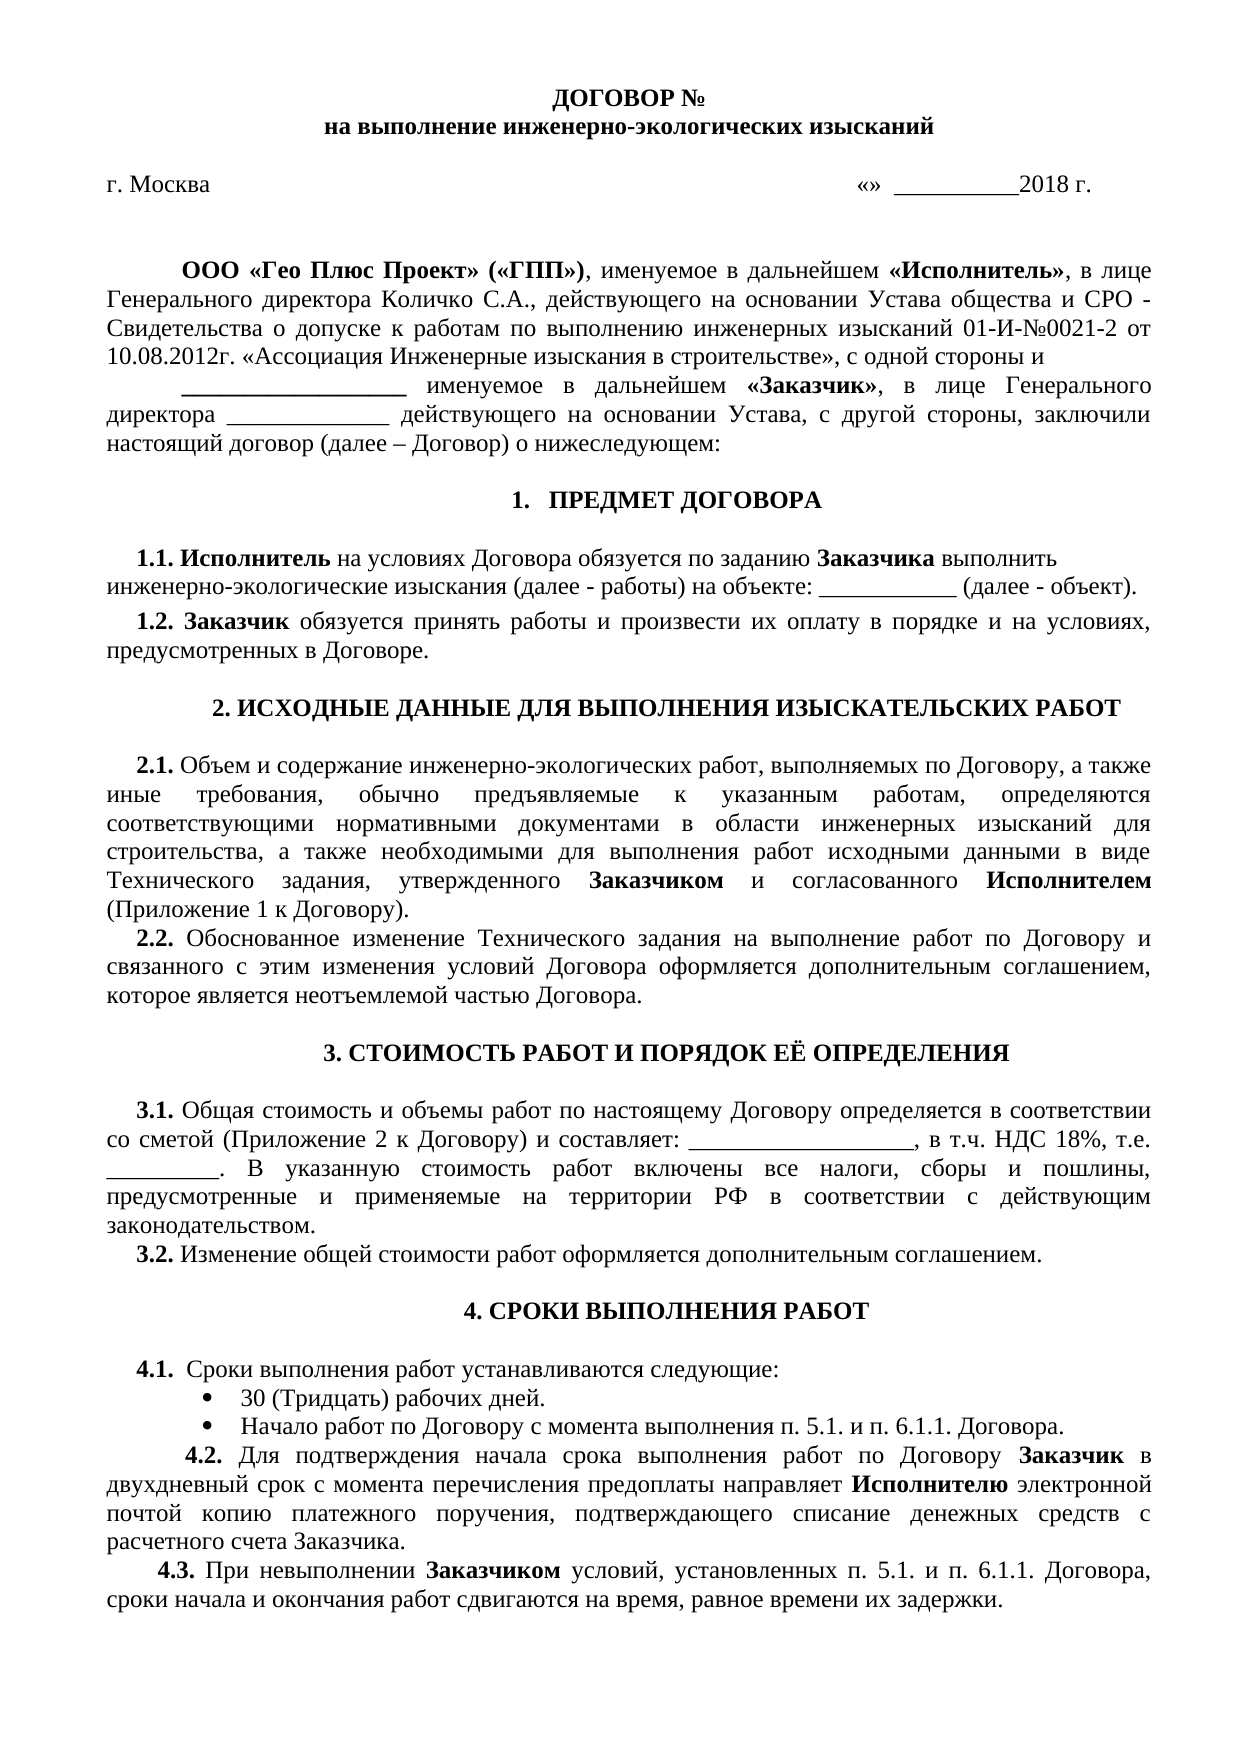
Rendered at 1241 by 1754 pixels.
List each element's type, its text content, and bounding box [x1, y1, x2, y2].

text 2. ИСХОДНЫЕ ДАННЫЕ ДЛЯ ВЫПОЛНЕНИЯ ИЗЫСКАТЕЛЬСКИХ РАБОТ [106, 693, 1152, 721]
text 4.1. Сроки выполнения работ устанавливаются следующие: [106, 1354, 1152, 1383]
text 3.1. Общая стоимость и объемы работ по настоящему Договору определяется в соответствии со сметой (Приложение 2 к Договору) и составляет: __________________, в т.ч. НДС 18%, т.е. _________. В указанную стоимость работ включены все налоги, сборы и пошлины, предусмотренные и применяемые на территории РФ в соответствии с действующим законодательством. [106, 1095, 1152, 1239]
list ПРЕДМЕТ ДОГОВОРА [181, 485, 1152, 514]
list Начало работ по Договору с момента выполнения п. 5.1. и п. 6.1.1. Договора. [203, 1411, 1152, 1440]
text 4.3. При невыполнении Заказчиком условий, установленных п. 5.1. и п. 6.1.1. Договора, сроки начала и окончания работ сдвигаются на время, равное времени их задержки. [106, 1555, 1152, 1613]
text 3.2. Изменение общей стоимости работ оформляется дополнительным соглашением. [106, 1239, 1152, 1268]
text 4. СРОКИ ВЫПОЛНЕНИЯ РАБОТ [106, 1296, 1152, 1325]
text на выполнение инженерно-экологических изысканий [106, 111, 1152, 140]
text ООО «» («ГПП»), именуемое в дальнейшем «Исполнитель», в лице Генерального директора Количко С.А., действующего на основании Устава общества и СРО - Свидетельства о допуске к работам по выполнению инженерных изысканий 01-И-№0021-2 от 10.08.2012г. «Ассоциация Инженерные изыскания в строительстве», с одной стороны и [106, 255, 1152, 370]
list 30 (Тридцать) рабочих дней. [203, 1383, 1152, 1411]
text 1.2. Заказчик обязуется принять работы и произвести их оплату в порядке и на условиях, предусмотренных в Договоре. [106, 606, 1152, 664]
text 1.1. Исполнитель на условиях Договора обязуется по заданию Заказчика выполнить инженерно-экологические изыскания (далее - работы) на объекте: ___________ (далее - объект). [106, 543, 1152, 600]
text 4.2. Для подтверждения начала срока выполнения работ по Договору Заказчик в двухдневный срок с момента перечисления предоплаты направляет Исполнителю электронной почтой копию платежного поручения, подтверждающего списание денежных средств с расчетного счета Заказчика. [106, 1440, 1152, 1555]
text 3. СТОИМОСТЬ РАБОТ И ПОРЯДОК ЕЁ ОПРЕДЕЛЕНИЯ [106, 1038, 1152, 1066]
text 2.1. Объем и содержание инженерно-экологических работ, выполняемых по Договору, а также иные требования, обычно предъявляемые к указанным работам, определяются соответствующими нормативными документами в области инженерных изысканий для строительства, а также необходимыми для выполнения работ исходными данными в виде Технического задания, утвержденного Заказчиком и согласованного Исполнителем (Приложение 1 к Договору). [106, 750, 1152, 923]
text __________________ именуемое в дальнейшем «Заказчик», в лице Генерального директора _____________ действующего на основании Устава, с другой стороны, заключили настоящий договор (далее – Договор) о нижеследующем: [106, 370, 1152, 456]
text г. Москва «» __________2018 г. [106, 169, 1152, 198]
text 2.2. Обоснованное изменение Технического задания на выполнение работ по Договору и связанного с этим изменения условий Договора оформляется дополнительным соглашением, которое является неотъемлемой частью Договора. [106, 923, 1152, 1009]
subtitle ДОГОВОР № [106, 83, 1152, 111]
